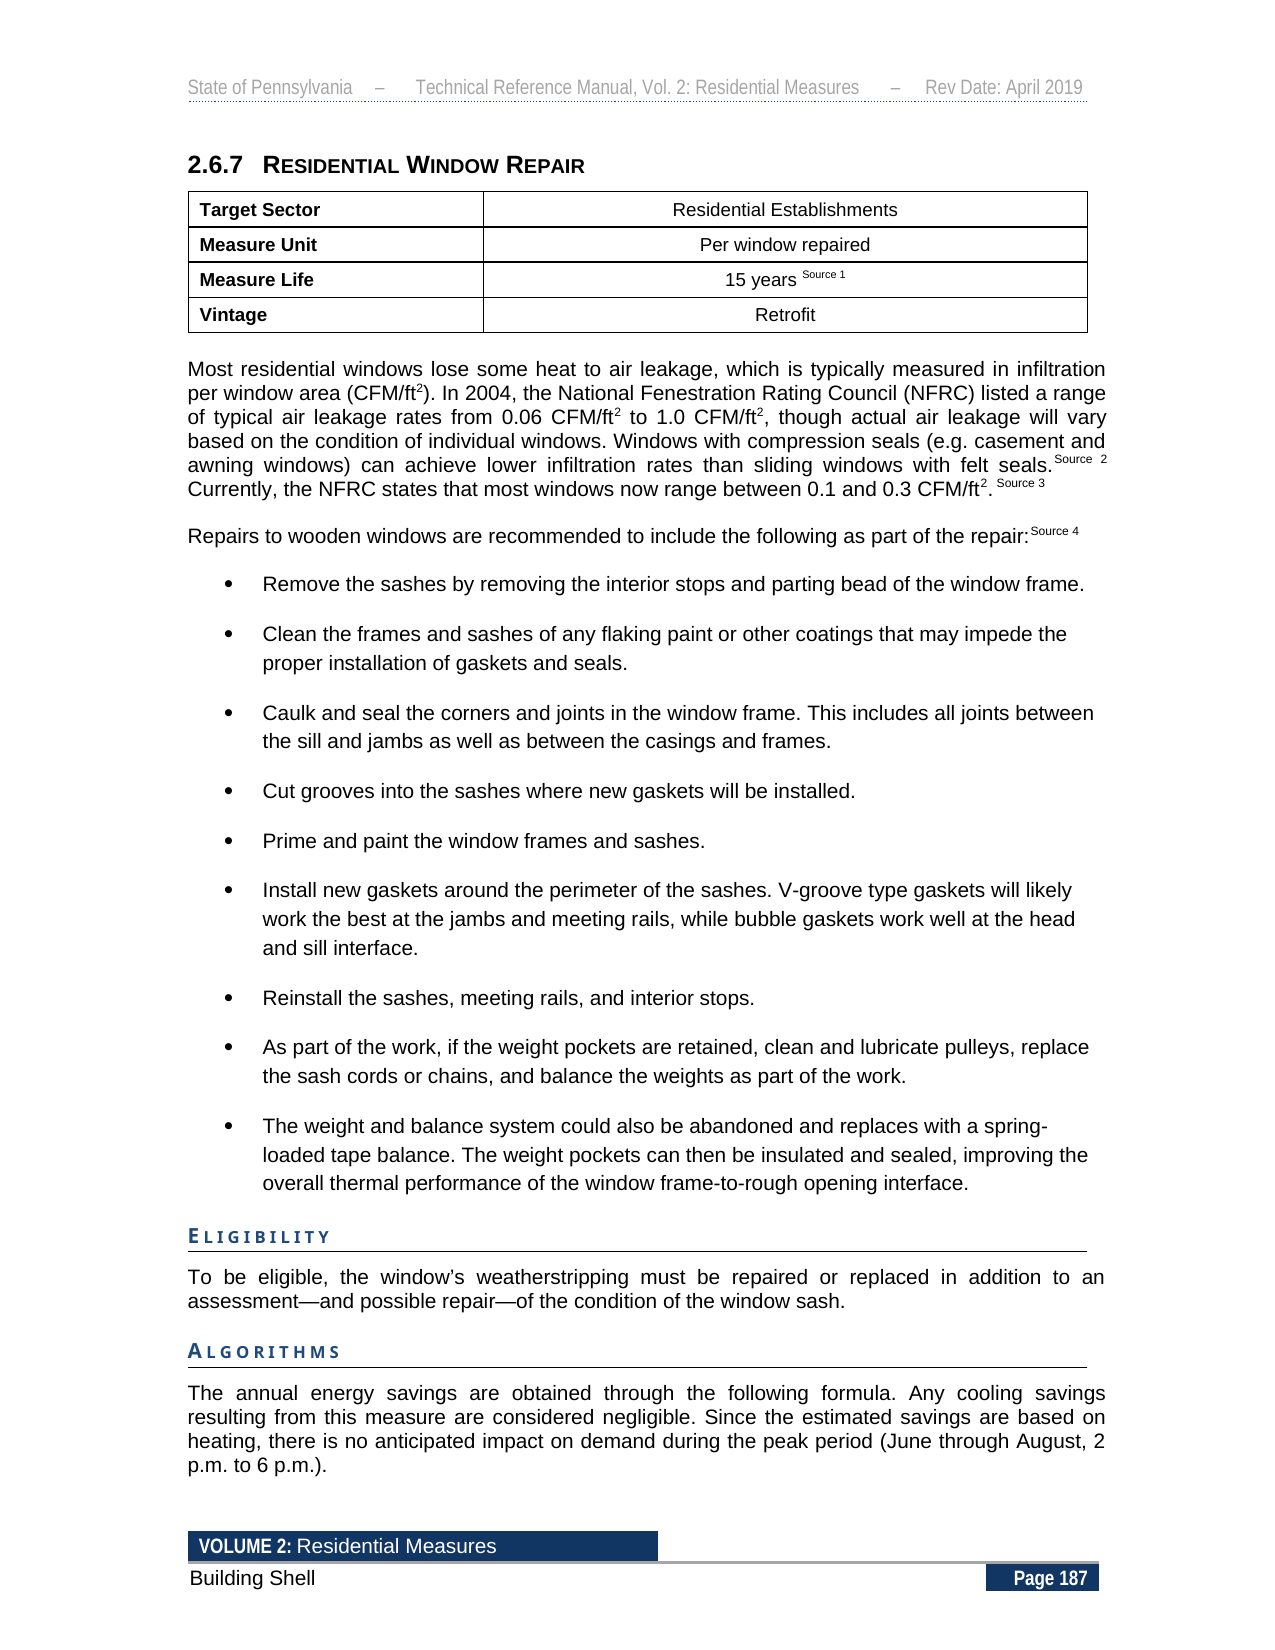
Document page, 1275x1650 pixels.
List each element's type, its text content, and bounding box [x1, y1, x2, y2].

text Eligibility [187, 1221, 1087, 1252]
list Install new gaskets around the perimeter of the sashes. V-groove type gaskets will likely work the best at the jambs and meeting rails, while bubble gaskets work well at the head and sill interface. [225, 878, 1107, 960]
list Clean the frames and sashes of any flaking paint or other coatings that may impede the proper installation of gaskets and seals. [225, 622, 1107, 675]
list Cut grooves into the sashes where new gaskets will be installed. [225, 779, 1107, 803]
list Caulk and seal the corners and joints in the window frame. This includes all joints between the sill and jambs as well as between the casings and frames. [225, 700, 1107, 753]
text Most residential windows lose some heat to air leakage, which is typically measured in infiltration per window area (CFM/ft2). In 2004, the National Fenestration Rating Council (NFRC) listed a range of typical air leakage rates from 0.06 CFM/ft2 to 1.0 CFM/ft2, though actual air leakage will vary based on the condition of individual windows. Windows with compression seals (e.g. casement and awning windows) can achieve lower infiltration rates than sliding windows with felt seals.Source 2 Currently, the NFRC states that most windows now range between 0.1 and 0.3 CFM/ft2. Source 3 [187, 357, 1107, 500]
subtitle Residential Window Repair [187, 150, 1087, 179]
text Algorithms [187, 1337, 1087, 1368]
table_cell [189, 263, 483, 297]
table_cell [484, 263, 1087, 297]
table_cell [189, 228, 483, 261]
list Remove the sashes by removing the interior stops and parting bead of the window frame. [225, 572, 1107, 596]
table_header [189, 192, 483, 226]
text Repairs to wooden windows are recommended to include the following as part of the repair:Source 4 [187, 524, 1107, 548]
list The weight and balance system could also be abandoned and replaces with a spring-loaded tape balance. The weight pockets can then be insulated and sealed, improving the overall thermal performance of the window frame-to-rough opening interface. [225, 1113, 1107, 1195]
list As part of the work, if the weight pockets are retained, clean and lubricate pulleys, replace the sash cords or chains, and balance the weights as part of the work. [225, 1035, 1107, 1088]
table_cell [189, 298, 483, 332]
text To be eligible, the window’s weatherstripping must be repaired or replaced in addition to an assessment—and possible repair—of the condition of the window sash. [187, 1265, 1107, 1313]
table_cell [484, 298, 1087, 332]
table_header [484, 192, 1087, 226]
text The annual energy savings are obtained through the following formula. Any cooling savings resulting from this measure are considered negligible. Since the estimated savings are based on heating, there is no anticipated impact on demand during the peak period (June through August, 2 p.m. to 6 p.m.). [187, 1381, 1107, 1477]
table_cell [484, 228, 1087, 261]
list Prime and paint the window frames and sashes. [225, 828, 1107, 853]
list Reinstall the sashes, meeting rails, and interior stops. [225, 985, 1107, 1009]
